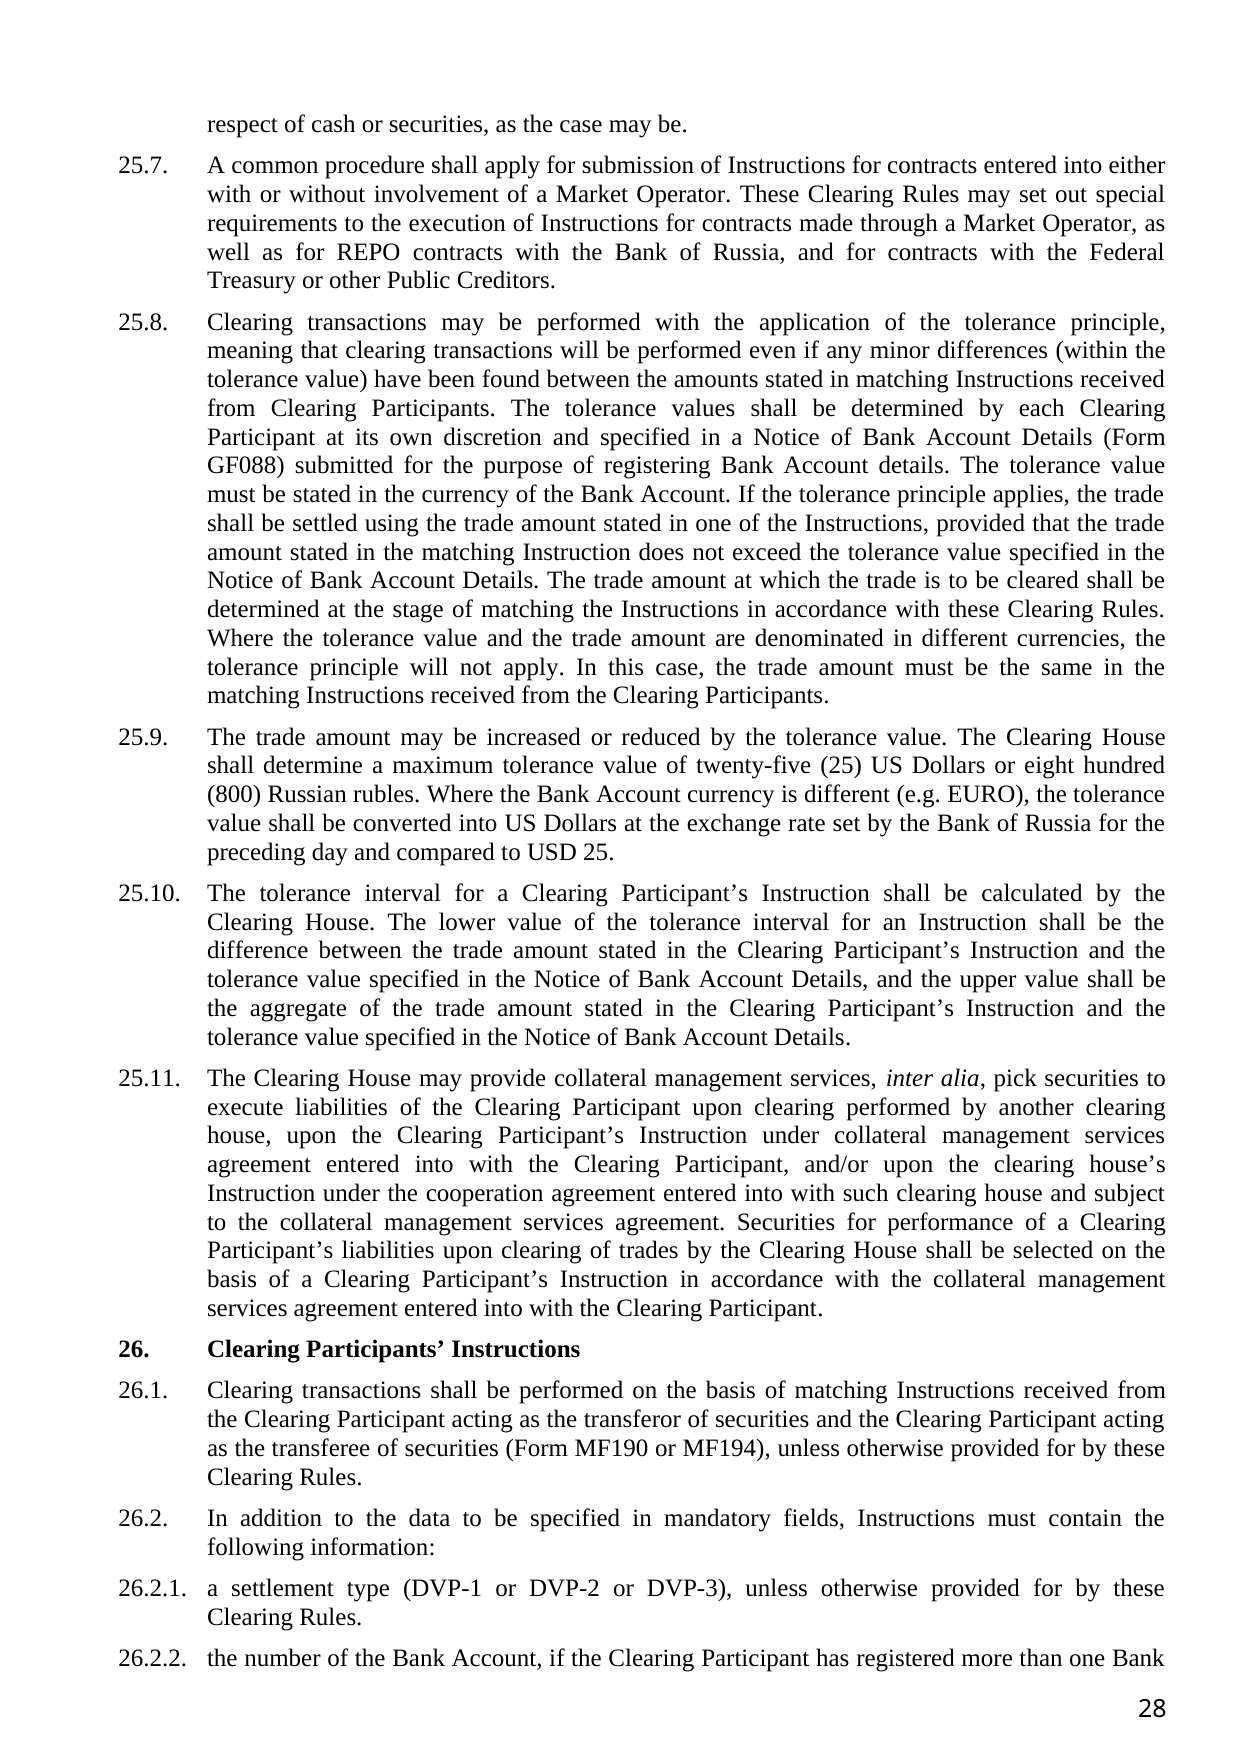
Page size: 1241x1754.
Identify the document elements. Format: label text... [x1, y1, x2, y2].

list a settlement type (DVP-1 or DVP-2 or DVP-3), unless otherwise provided for by these Clearing Rules. [118, 1573, 1166, 1630]
list The tolerance interval for a Clearing Participant’s Instruction shall be calculated by the Clearing House. The lower value of the tolerance interval for an Instruction shall be the difference between the trade amount stated in the Clearing Participant’s Instruction and the tolerance value specified in the Notice of Bank Account Details, and the upper value shall be the aggregate of the trade amount stated in the Clearing Participant’s Instruction and the tolerance value specified in the Notice of Bank Account Details. [118, 878, 1166, 1050]
list Clearing transactions may be performed with the application of the tolerance principle, meaning that clearing transactions will be performed even if any minor differences (within the tolerance value) have been found between the amounts stated in matching Instructions received from Clearing Participants. The tolerance values shall be determined by each Clearing Participant at its own discretion and specified in a Notice of Bank Account Details (Form GF088) submitted for the purpose of registering Bank Account details. The tolerance value must be stated in the currency of the Bank Account. If the tolerance principle applies, the trade shall be settled using the trade amount stated in one of the Instructions, provided that the trade amount stated in the matching Instruction does not exceed the tolerance value specified in the Notice of Bank Account Details. The trade amount at which the trade is to be cleared shall be determined at the stage of matching the Instructions in accordance with these Clearing Rules. Where the tolerance value and the trade amount are denominated in different currencies, the tolerance principle will not apply. In this case, the trade amount must be the same in the matching Instructions received from the Clearing Participants. [118, 307, 1166, 709]
list The trade amount may be increased or reduced by the tolerance value. The Clearing House shall determine a maximum tolerance value of twenty-five (25) US Dollars or eight hundred (800) Russian rubles. Where the Bank Account currency is different (e.g. EURO), the tolerance value shall be converted into US Dollars at the exchange rate set by the Bank of Russia for the preceding day and compared to USD 25. [118, 722, 1166, 865]
list In addition to the data to be specified in mandatory fields, Instructions must contain the following information: [118, 1503, 1166, 1560]
list The Clearing House may provide collateral management services, inter alia, pick securities to execute liabilities of the Clearing Participant upon clearing performed by another clearing house, upon the Clearing Participant’s Instruction under collateral management services agreement entered into with the Clearing Participant, and/or upon the clearing house’s Instruction under the cooperation agreement entered into with such clearing house and subject to the collateral management services agreement. Securities for performance of a Clearing Participant’s liabilities upon clearing of trades by the Clearing House shall be selected on the basis of a Clearing Participant’s Instruction in accordance with the collateral management services agreement entered into with the Clearing Participant. [118, 1063, 1166, 1322]
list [118, 1643, 1166, 1672]
list Clearing transactions shall be performed on the basis of matching Instructions received from the Clearing Participant acting as the transferor of securities and the Clearing Participant acting as the transferee of securities (Form MF190 or MF194), unless otherwise provided for by these Clearing Rules. [118, 1375, 1166, 1490]
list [118, 109, 1166, 138]
subtitle Clearing Participants’ Instructions [118, 1334, 1166, 1363]
list A common procedure shall apply for submission of Instructions for contracts entered into either with or without involvement of a Market Operator. These Clearing Rules may set out special requirements to the execution of Instructions for contracts made through a Market Operator, as well as for REPO contracts with the Bank of Russia, and for contracts with the Federal Treasury or other Public Creditors. [118, 150, 1166, 294]
